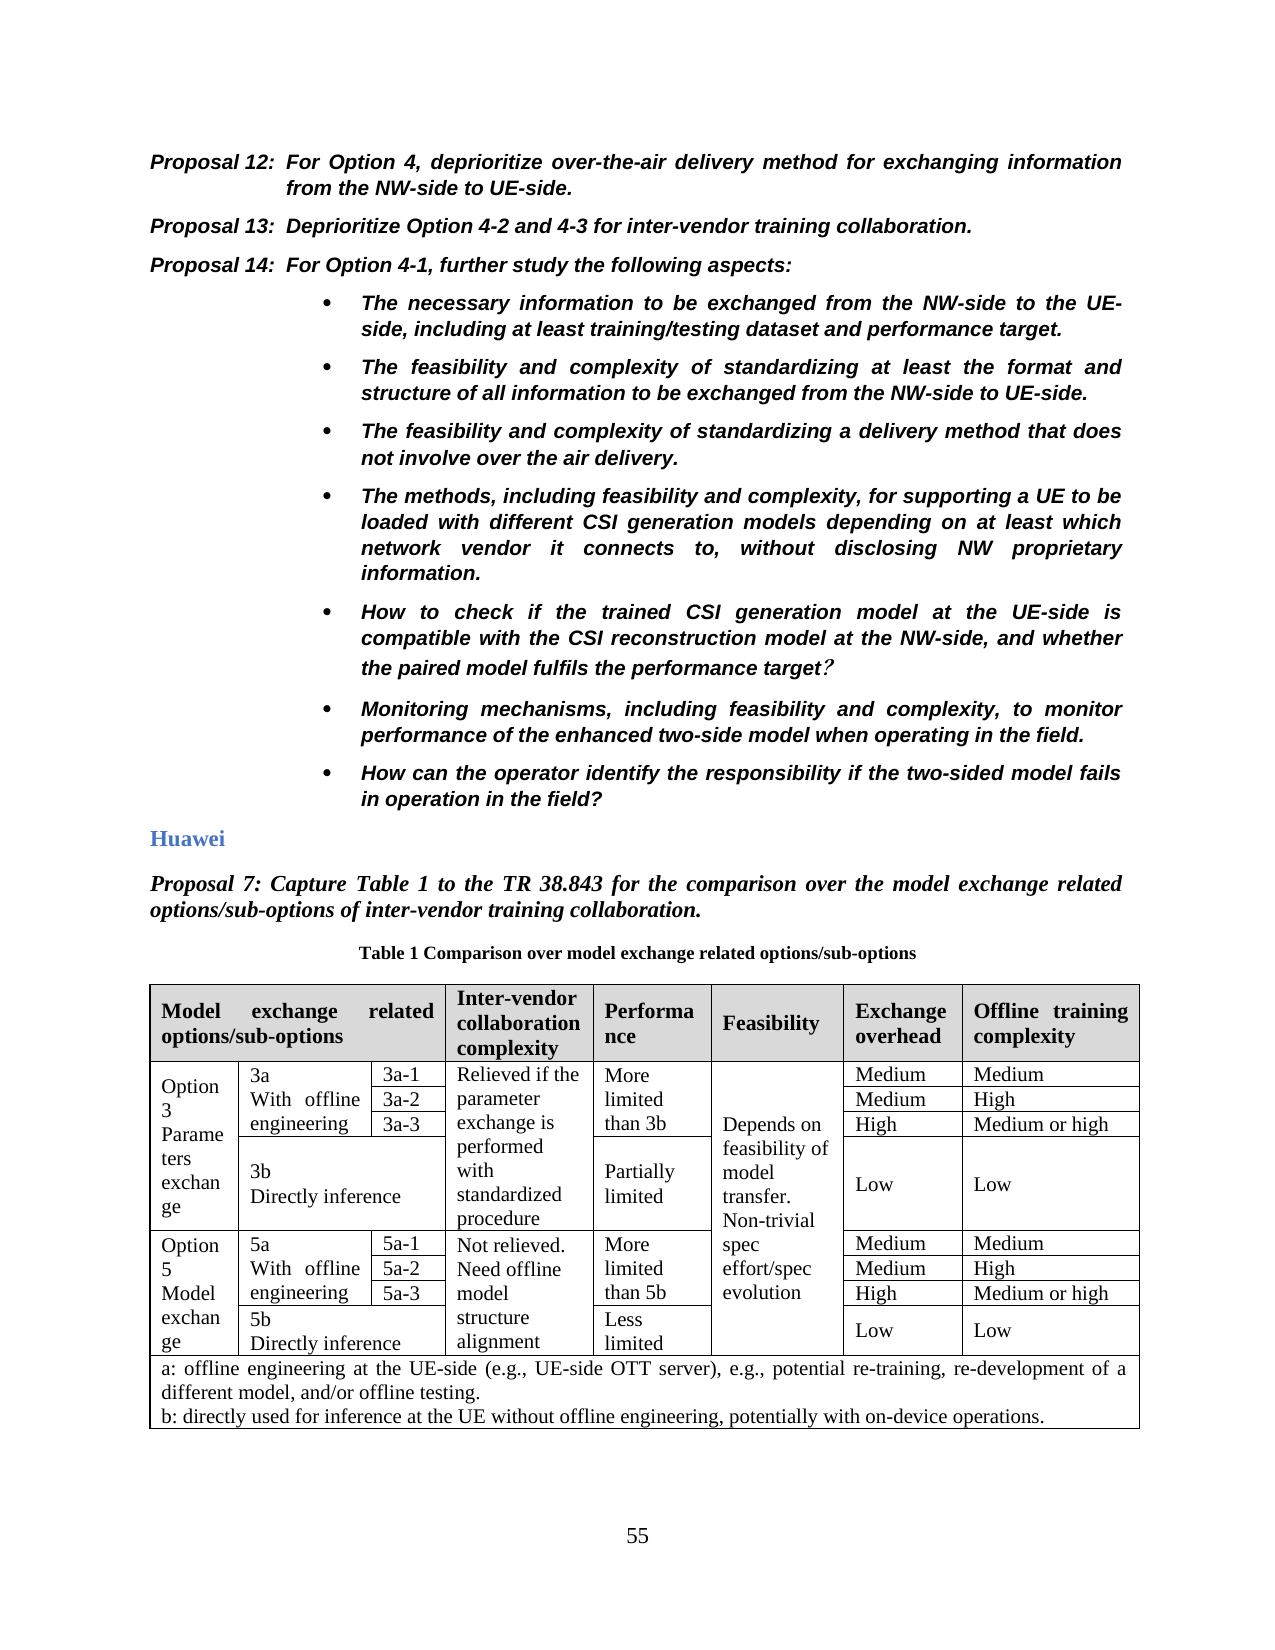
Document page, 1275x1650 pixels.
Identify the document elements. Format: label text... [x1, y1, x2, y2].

table_cell More limited than 3b [594, 1062, 711, 1136]
list The methods, including feasibility and complexity, for supporting a UE to be loaded with different CSI generation models depending on at least which network vendor it connects to, without disclosing NW proprietary information. [323, 484, 1125, 585]
table_cell Medium or high [963, 1281, 1139, 1305]
table_cell 3a-2 [372, 1087, 445, 1111]
table_cell Low [963, 1306, 1139, 1354]
table_cell 5a-3 [372, 1281, 445, 1305]
table_cell Relieved if the parameter exchange is performed with standardized procedure [446, 1062, 593, 1230]
text For Option 4-1, further study the following aspects: [150, 252, 1125, 276]
table_cell Medium [844, 1231, 962, 1255]
table_cell Depends on feasibility of model transfer. Non-trivial spec effort/spec evolution [712, 1062, 843, 1354]
table_cell Option 5 Model exchange [151, 1231, 238, 1354]
table_cell Not relieved. Need offline model structure alignment [446, 1231, 593, 1354]
text For Option 4, deprioritize over-the-air delivery method for exchanging information from the NW-side to UE-side. [150, 150, 1125, 200]
list How to check if the trained CSI generation model at the UE-side is compatible with the CSI reconstruction model at the NW-side, and whether the paired model fulfils the performance target？ [323, 599, 1125, 682]
table_cell Medium [844, 1087, 962, 1111]
table_header Feasibility [712, 985, 843, 1061]
table_header Inter-vendor collaboration complexity [446, 985, 593, 1061]
table_cell High [844, 1112, 962, 1136]
table_cell 5a With offline engineering [239, 1231, 371, 1305]
table_cell 5a-2 [372, 1256, 445, 1280]
table_cell Medium [963, 1231, 1139, 1255]
table_cell Medium or high [963, 1112, 1139, 1136]
table_cell 3a-1 [372, 1062, 445, 1086]
list The necessary information to be exchanged from the NW-side to the UE-side, including at least training/testing dataset and performance target. [323, 291, 1125, 341]
table_cell Less limited [594, 1306, 711, 1354]
text Deprioritize Option 4-2 and 4-3 for inter-vendor training collaboration. [150, 214, 1125, 238]
table_header Performance [594, 985, 711, 1061]
table_cell Option 3 Parameters exchange [151, 1062, 238, 1230]
table_cell 3a With offline engineering [239, 1062, 371, 1136]
list The feasibility and complexity of standardizing at least the format and structure of all information to be exchanged from the NW-side to UE-side. [323, 355, 1125, 405]
list The feasibility and complexity of standardizing a delivery method that does not involve over the air delivery. [323, 419, 1125, 469]
table_header Offline training complexity [963, 985, 1139, 1061]
table_cell 5b Directly inference [239, 1306, 445, 1354]
table_header Model exchange related options/sub-options [151, 985, 445, 1061]
table_cell 3b Directly inference [239, 1137, 445, 1230]
table_cell Low [963, 1137, 1139, 1230]
list Monitoring mechanisms, including feasibility and complexity, to monitor performance of the enhanced two-side model when operating in the field. [323, 696, 1125, 746]
table_cell More limited than 5b [594, 1231, 711, 1305]
text Huawei [150, 825, 1125, 851]
table_cell Low [844, 1137, 962, 1230]
table_cell High [963, 1087, 1139, 1111]
table_header Exchange overhead [844, 985, 962, 1061]
table_cell Low [844, 1306, 962, 1354]
table_cell a: offline engineering at the UE-side (e.g., UE-side OTT server), e.g., potential re-training, re-development of a different model, and/or offline testing. b: directly used for inference at the UE without offline engineering, potentially with on-device operations. [151, 1356, 1139, 1428]
table_cell Medium [844, 1062, 962, 1086]
table_cell 5a-1 [372, 1231, 445, 1255]
list How can the operator identify the responsibility if the two-sided model fails in operation in the field? [323, 761, 1125, 811]
table_cell Medium [844, 1256, 962, 1280]
table_cell Partially limited [594, 1137, 711, 1230]
table_cell 3a-3 [372, 1112, 445, 1136]
table_cell High [844, 1281, 962, 1305]
table_cell High [963, 1256, 1139, 1280]
table_cell Medium [963, 1062, 1139, 1086]
